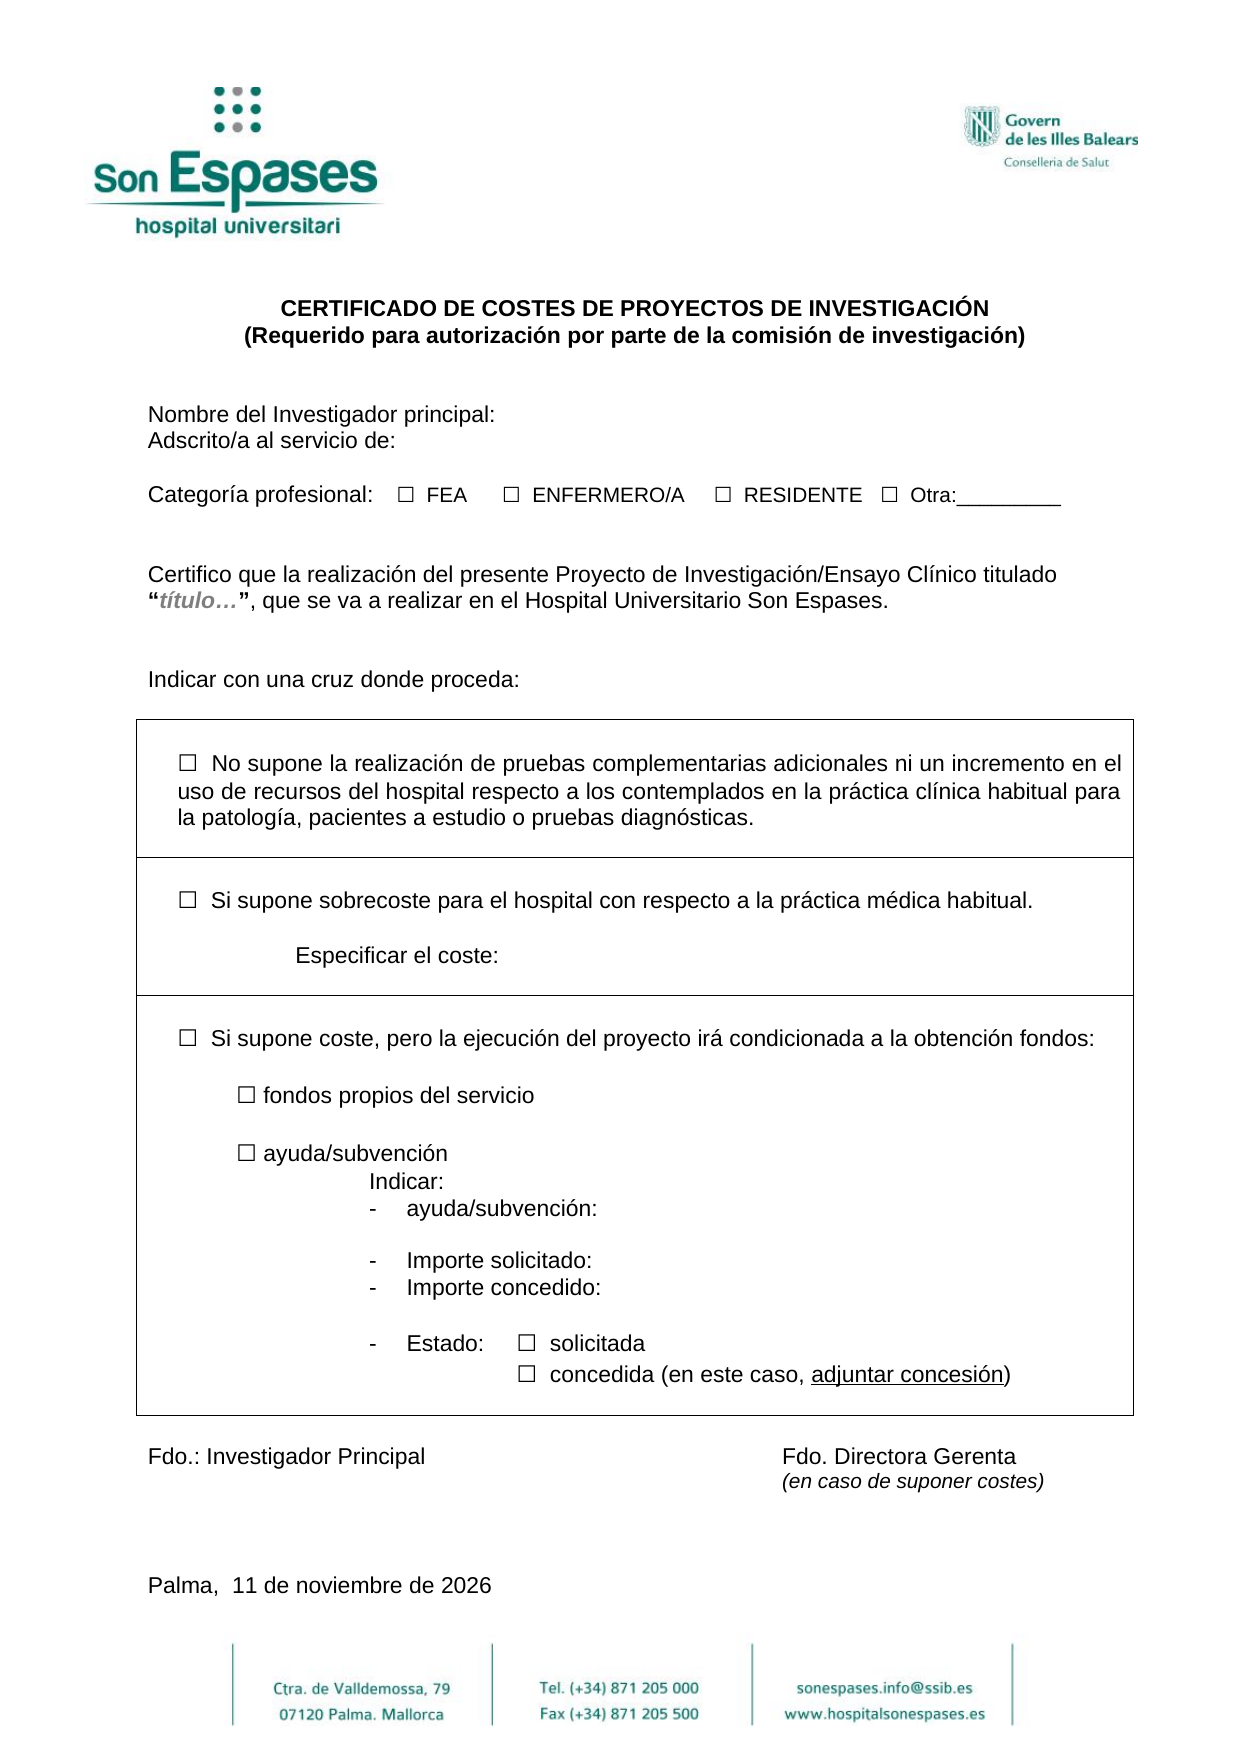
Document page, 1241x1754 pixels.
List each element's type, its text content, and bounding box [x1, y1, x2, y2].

text Palma, 06 de marzo de 2024 [148, 1572, 1122, 1598]
table_cell Si supone coste, pero la ejecución del proyecto irá condicionada a la obtención fondos: fondos propios del servicio ayuda/subvención Indicar: ayuda/subvención: Importe solicitado: Importe concedido: Estado: solicitada concedida (en este caso, adjuntar concesión) [137, 996, 1133, 1415]
text (Requerido para autorización por parte de la comisión de investigación) [148, 322, 1122, 348]
text (en caso de suponer costes) [148, 1469, 1122, 1493]
table_header No supone la realización de pruebas complementarias adicionales ni un incremento en el uso de recursos del hospital respecto a los contemplados en la práctica clínica habitual para la patología, pacientes a estudio o pruebas diagnósticas. [137, 720, 1133, 857]
text CERTIFICADO DE COSTES DE PROYECTOS DE INVESTIGACIÓN [148, 295, 1122, 322]
text Indicar con una cruz donde proceda: [148, 666, 1122, 693]
text Fdo.: Investigador Principal Fdo. Directora Gerenta [148, 1443, 1122, 1469]
text Categoría profesional: FEA ENFERMERO/A RESIDENTE Otra:_________ [148, 480, 1122, 508]
text Nombre del Investigador principal: [148, 401, 1122, 427]
picture [84, 87, 1138, 1726]
text Adscrito/a al servicio de: [148, 427, 1122, 453]
text Certifico que la realización del presente Proyecto de Investigación/Ensayo Clínico titulado “título…”, que se va a realizar en el Hospital Universitario Son Espases. [148, 561, 1122, 614]
table_cell Si supone sobrecoste para el hospital con respecto a la práctica médica habitual. Especificar el coste: [137, 858, 1133, 994]
